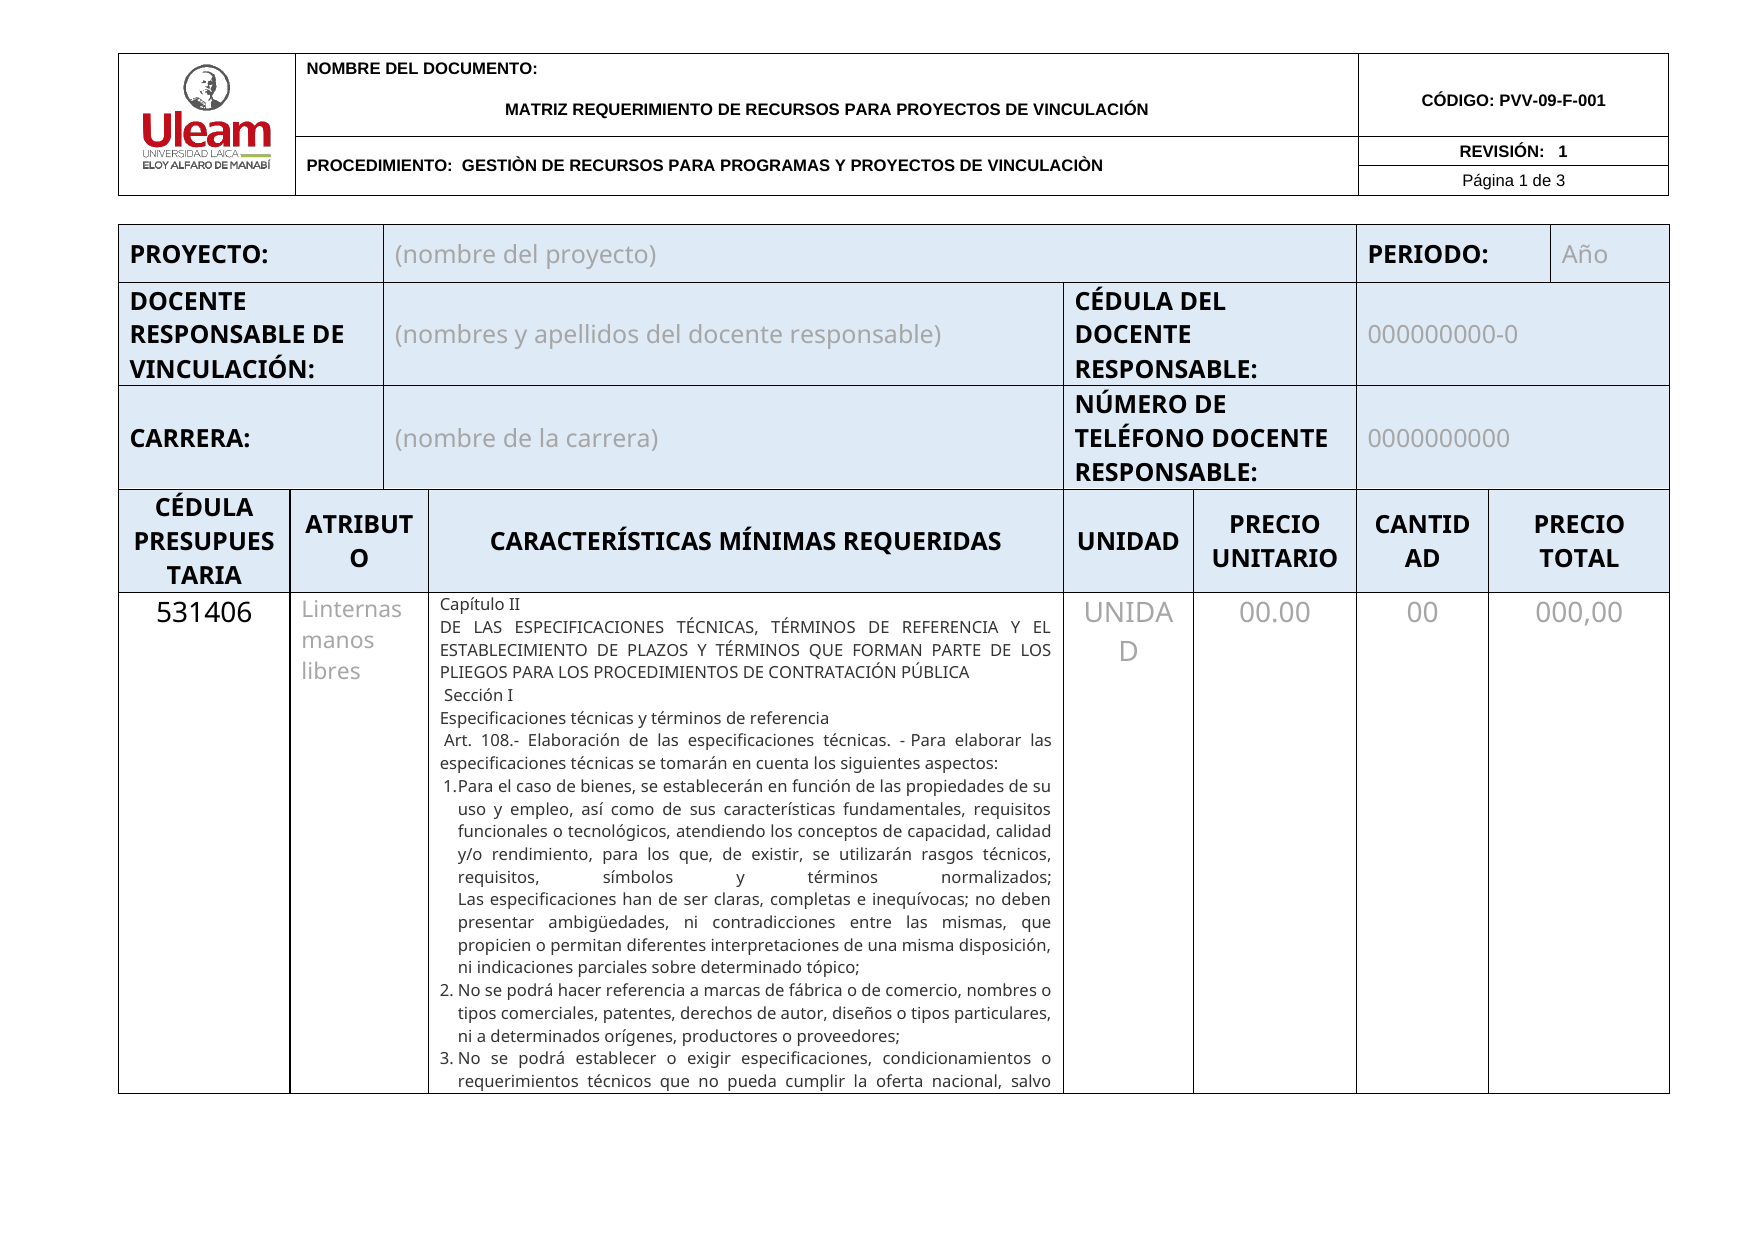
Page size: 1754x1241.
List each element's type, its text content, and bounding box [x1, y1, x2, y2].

table_cell Linternas manos libres [291, 593, 428, 1092]
table_cell 00.00 [1194, 593, 1356, 1092]
table_cell (nombres y apellidos del docente responsable) [384, 283, 1063, 385]
picture [132, 54, 281, 181]
table_cell 0000000000 [1357, 386, 1669, 488]
table_cell PRECIO TOTAL [1489, 490, 1669, 592]
table_cell (nombre de la carrera) [384, 386, 1063, 488]
table_cell DOCENTE RESPONSABLE DE VINCULACIÓN: [119, 283, 383, 385]
table_cell CÉDULA DEL DOCENTE RESPONSABLE: [1064, 283, 1356, 385]
table_cell 531406 [119, 593, 289, 1092]
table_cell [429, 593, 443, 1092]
table_cell ATRIBUTO [291, 490, 428, 592]
table_cell 000000000-0 [1357, 283, 1669, 385]
table_cell CARACTERÍSTICAS MÍNIMAS REQUERIDAS [429, 490, 1063, 592]
table_cell PRECIO UNITARIO [1194, 490, 1356, 592]
table_header PERIODO: [1357, 225, 1550, 282]
table_cell UNIDAD [1064, 593, 1193, 1092]
table_header PROYECTO: [119, 225, 383, 282]
table_header (nombre del proyecto) [384, 225, 1356, 282]
table_cell NÚMERO DE TELÉFONO DOCENTE RESPONSABLE: [1064, 386, 1356, 488]
table_header Año [1551, 225, 1669, 282]
table_cell 00 [1357, 593, 1488, 1092]
table_cell CANTIDAD [1357, 490, 1488, 592]
table_cell UNIDAD [1064, 490, 1193, 592]
table_cell 000,00 [1489, 593, 1669, 1092]
table_cell CÉDULA PRESUPUESTARIA [119, 490, 289, 592]
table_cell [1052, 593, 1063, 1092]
table_cell CARRERA: [119, 386, 383, 488]
